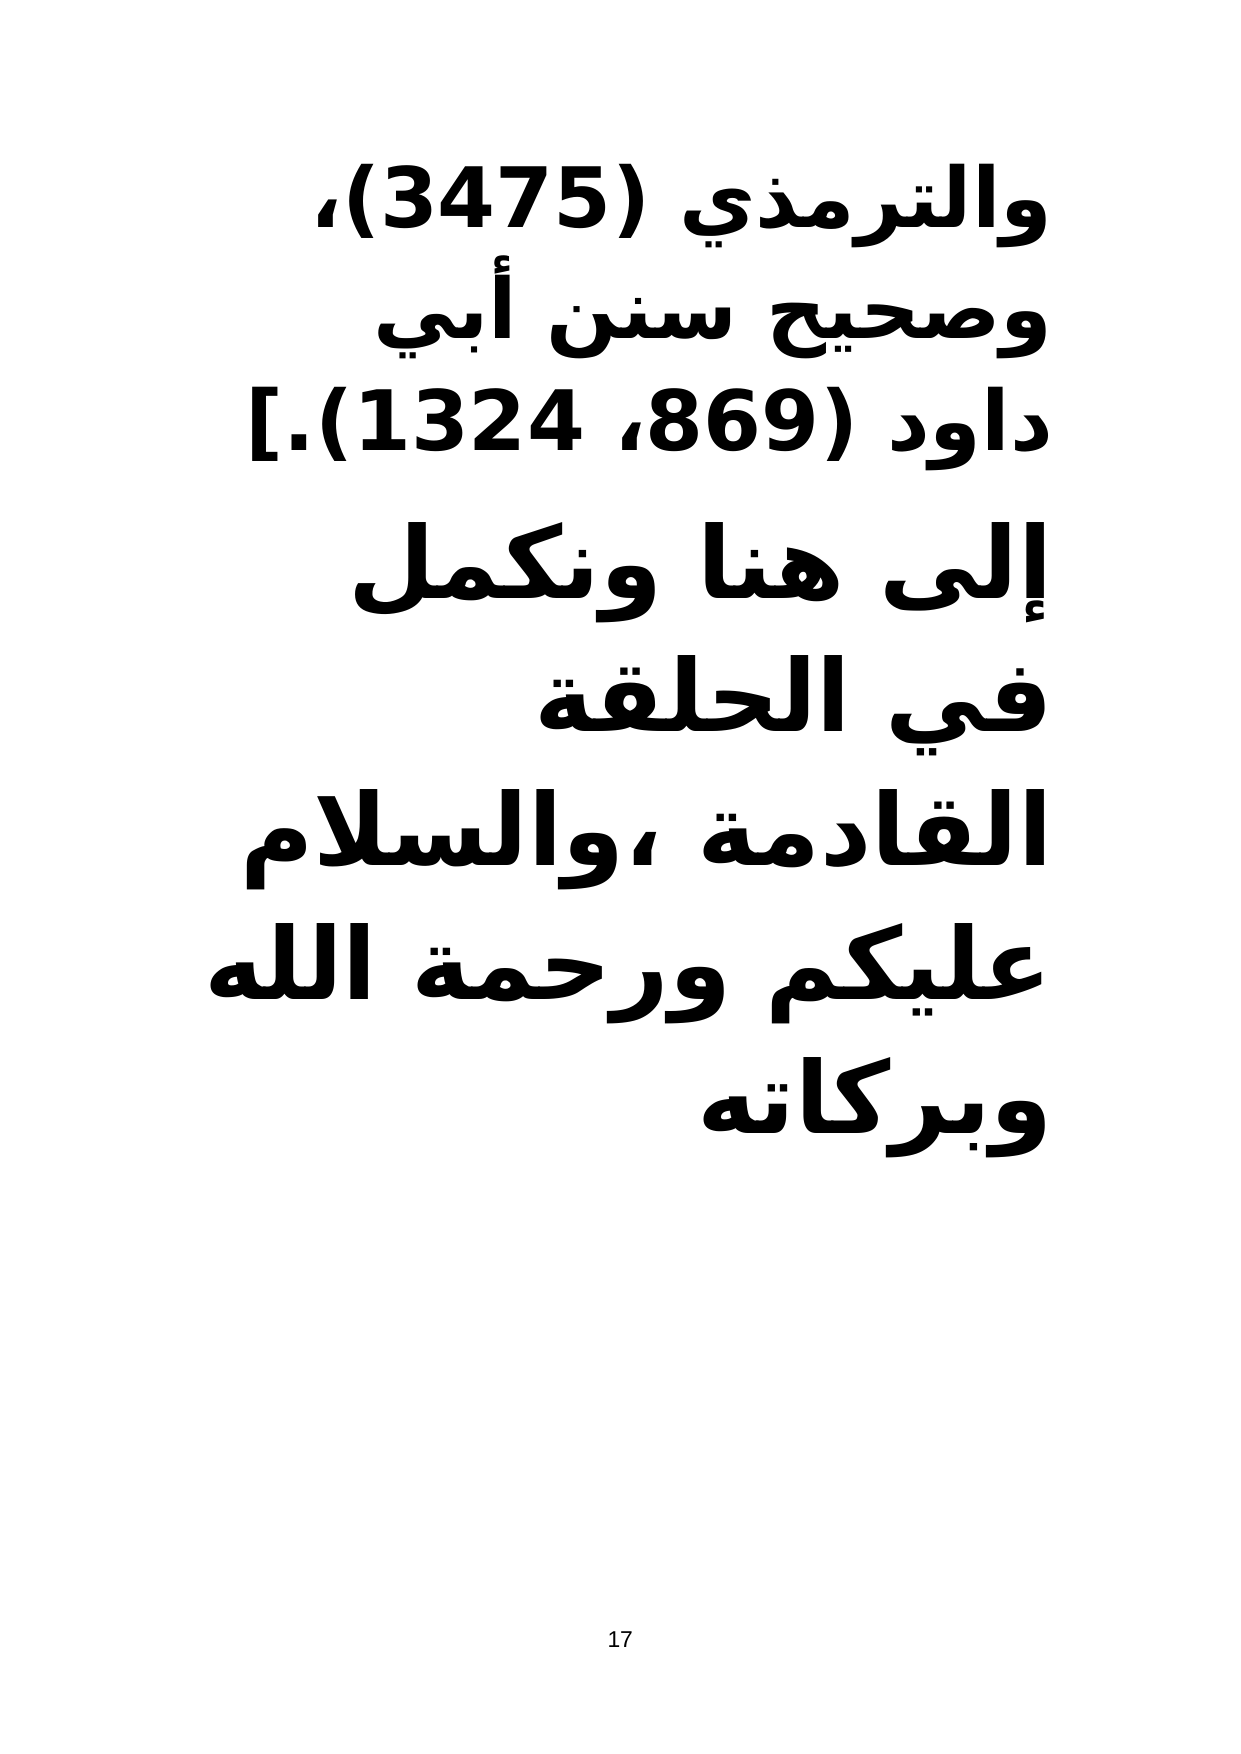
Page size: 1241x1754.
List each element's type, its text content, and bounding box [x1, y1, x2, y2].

text إلى هنا ونكمل في الحلقة القادمة ،والسلام عليكم ورحمة الله وبركاته [187, 505, 1053, 1157]
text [187, 150, 1053, 470]
